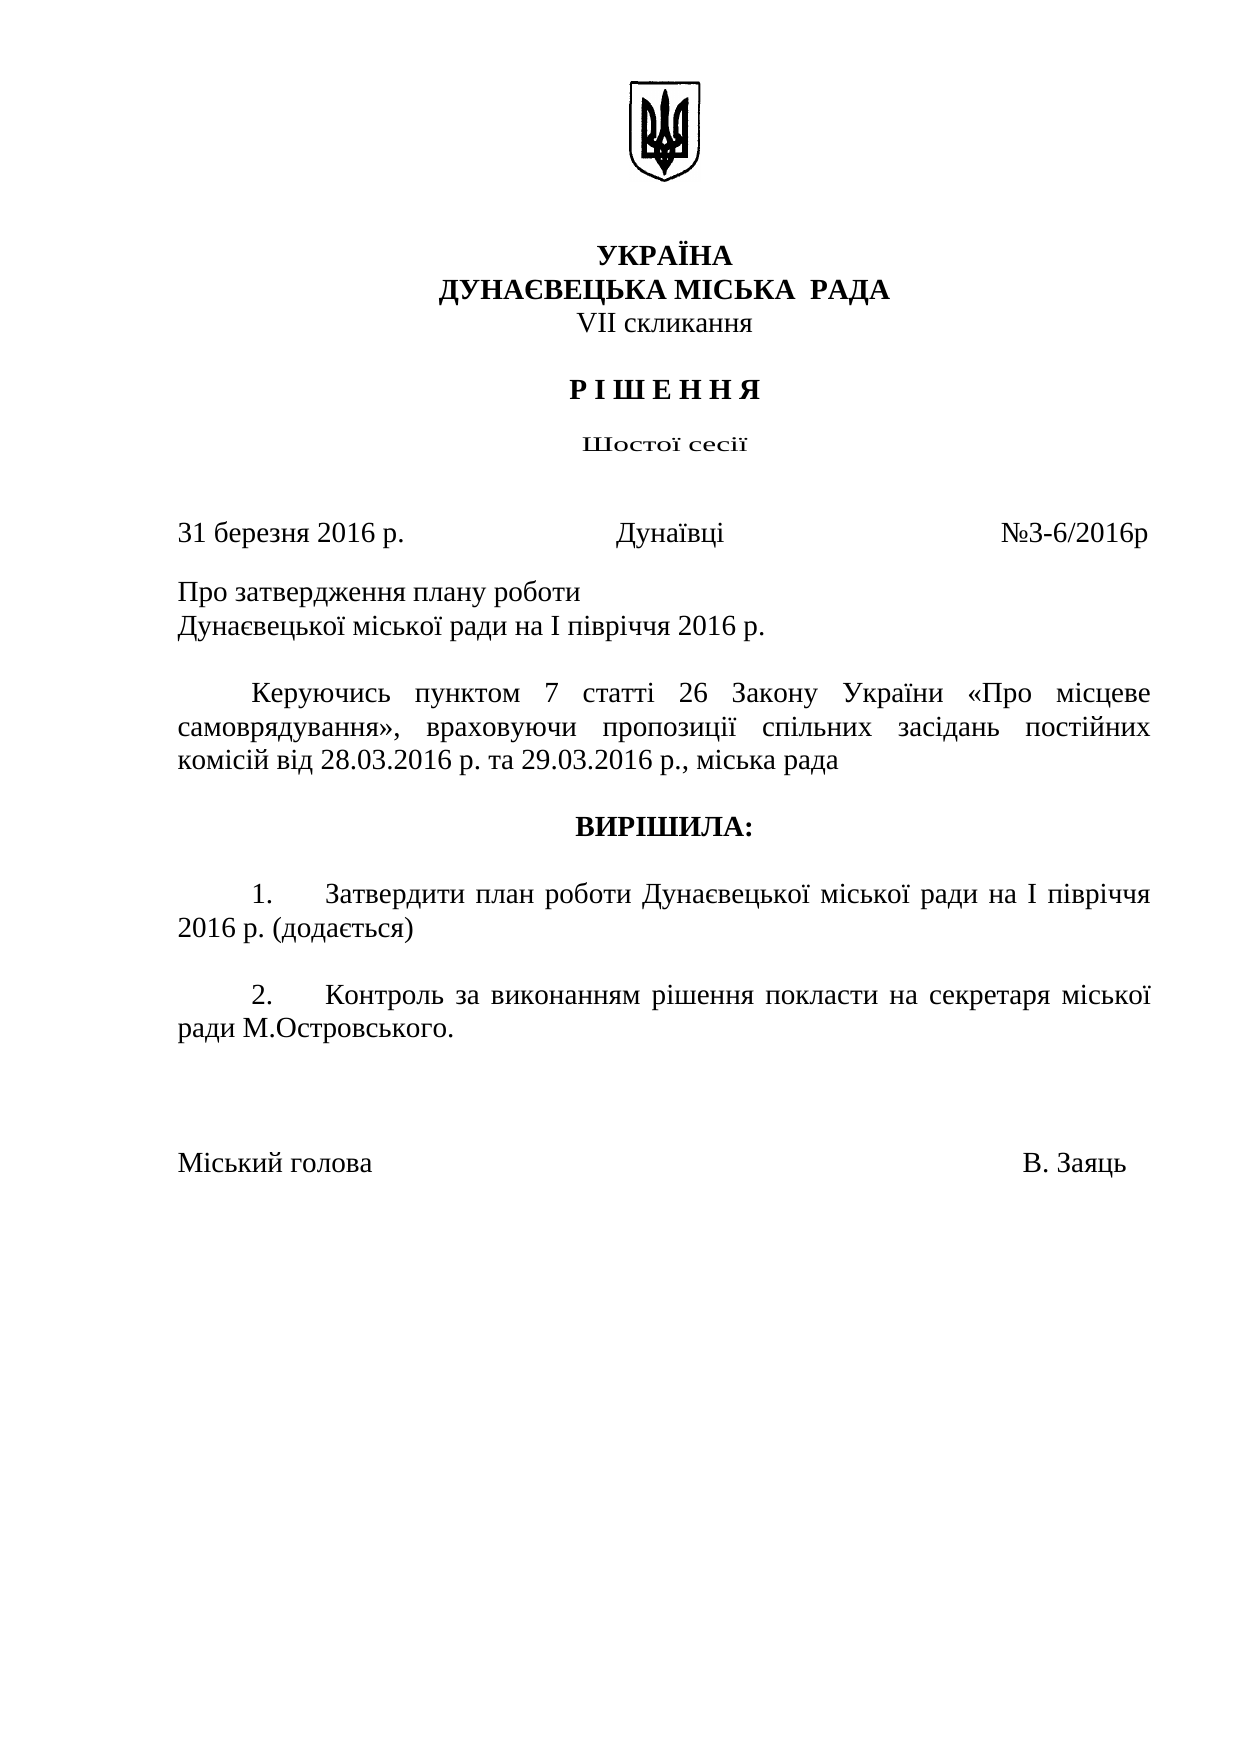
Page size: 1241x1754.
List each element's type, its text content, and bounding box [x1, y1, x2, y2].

text Р І Ш Е Н Н Я [177, 372, 1152, 406]
text VII скликання [177, 305, 1152, 339]
list Контроль за виконанням рішення покласти на секретаря міської ради М.Островського. [177, 977, 1152, 1044]
text УКРАЇНА [177, 238, 1152, 272]
picture [629, 81, 701, 182]
text 31 березня 2016 р. Дунаївці №3-6/2016р [177, 515, 1152, 549]
text ВИРІШИЛА: [177, 809, 1152, 843]
text Дунаєвецької міської ради на І півріччя 2016 р. [177, 608, 1152, 642]
text Міський голова В. Заяць [177, 1145, 1152, 1178]
subtitle Шостої сесії [177, 432, 1152, 456]
text Про затвердження плану роботи [177, 574, 1152, 608]
text Дунаєвецька міська рада [177, 272, 1152, 305]
text Керуючись пунктом 7 статті 26 Закону України «Про місцеве самоврядування», враховуючи пропозиції спільних засідань постійних комісій від 28.03.2016 р. та 29.03.2016 р., міська рада [177, 675, 1152, 776]
list Затвердити план роботи Дунаєвецької міської ради на І півріччя 2016 р. (додається) [177, 876, 1152, 943]
